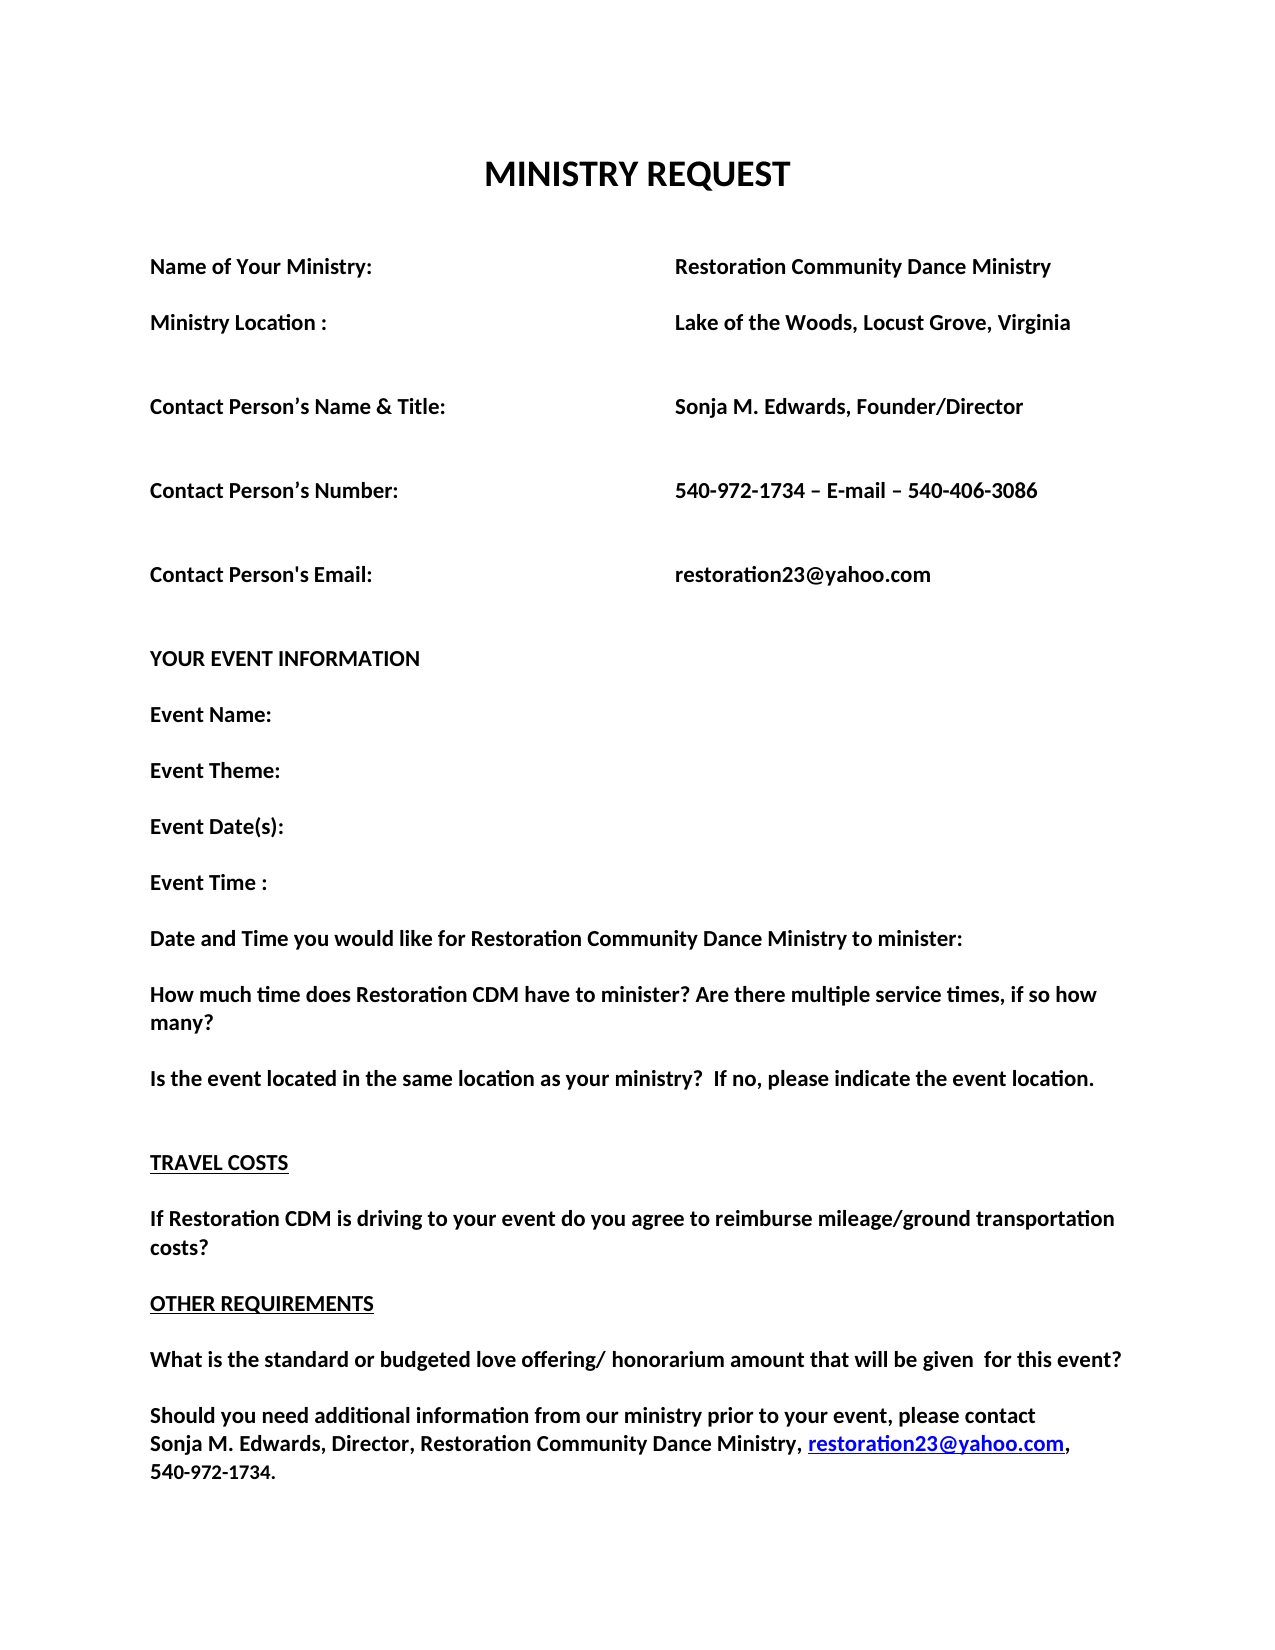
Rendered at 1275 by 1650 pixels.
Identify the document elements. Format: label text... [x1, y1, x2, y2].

text Contact Person’s Number: 540-972-1734 – E-mail – 540-406-3086 [150, 476, 1125, 504]
text Ministry Location : Lake of the Woods, Locust Grove, Virginia [150, 308, 1125, 336]
text Date and Time you would like for Restoration Community Dance Ministry to minister: [150, 924, 1125, 952]
text Name of Your Ministry: Restoration Community Dance Ministry [150, 252, 1125, 280]
text How much time does Restoration CDM have to minister? Are there multiple service times, if so how many? [150, 980, 1125, 1036]
text Is the event located in the same location as your ministry? If no, please indicate the event location. [150, 1064, 1125, 1092]
text Sonja M. Edwards, Director, Restoration Community Dance Ministry, restoration23@yahoo.com, [150, 1429, 1125, 1457]
text Event Time : [150, 868, 1125, 896]
text Event Theme: [150, 756, 1125, 784]
text Contact Person’s Name & Title: Sonja M. Edwards, Founder/Director [150, 392, 1125, 420]
text What is the standard or budgeted love offering/ honorarium amount that will be given for this event? [150, 1345, 1125, 1373]
text MINISTRY REQUEST [150, 150, 1125, 196]
text YOUR EVENT INFORMATION [150, 644, 1125, 672]
text OTHER REQUIREMENTS [150, 1289, 1125, 1317]
text Should you need additional information from our ministry prior to your event, please contact [150, 1401, 1125, 1429]
text Event Name: [150, 700, 1125, 728]
text If Restoration CDM is driving to your event do you agree to reimburse mileage/ground transportation costs? [150, 1204, 1125, 1261]
text TRAVEL COSTS [150, 1148, 1125, 1177]
text Contact Person's Email: restoration23@yahoo.com [150, 560, 1125, 588]
text Event Date(s): [150, 812, 1125, 840]
text 540-972-1734. [150, 1457, 1125, 1485]
